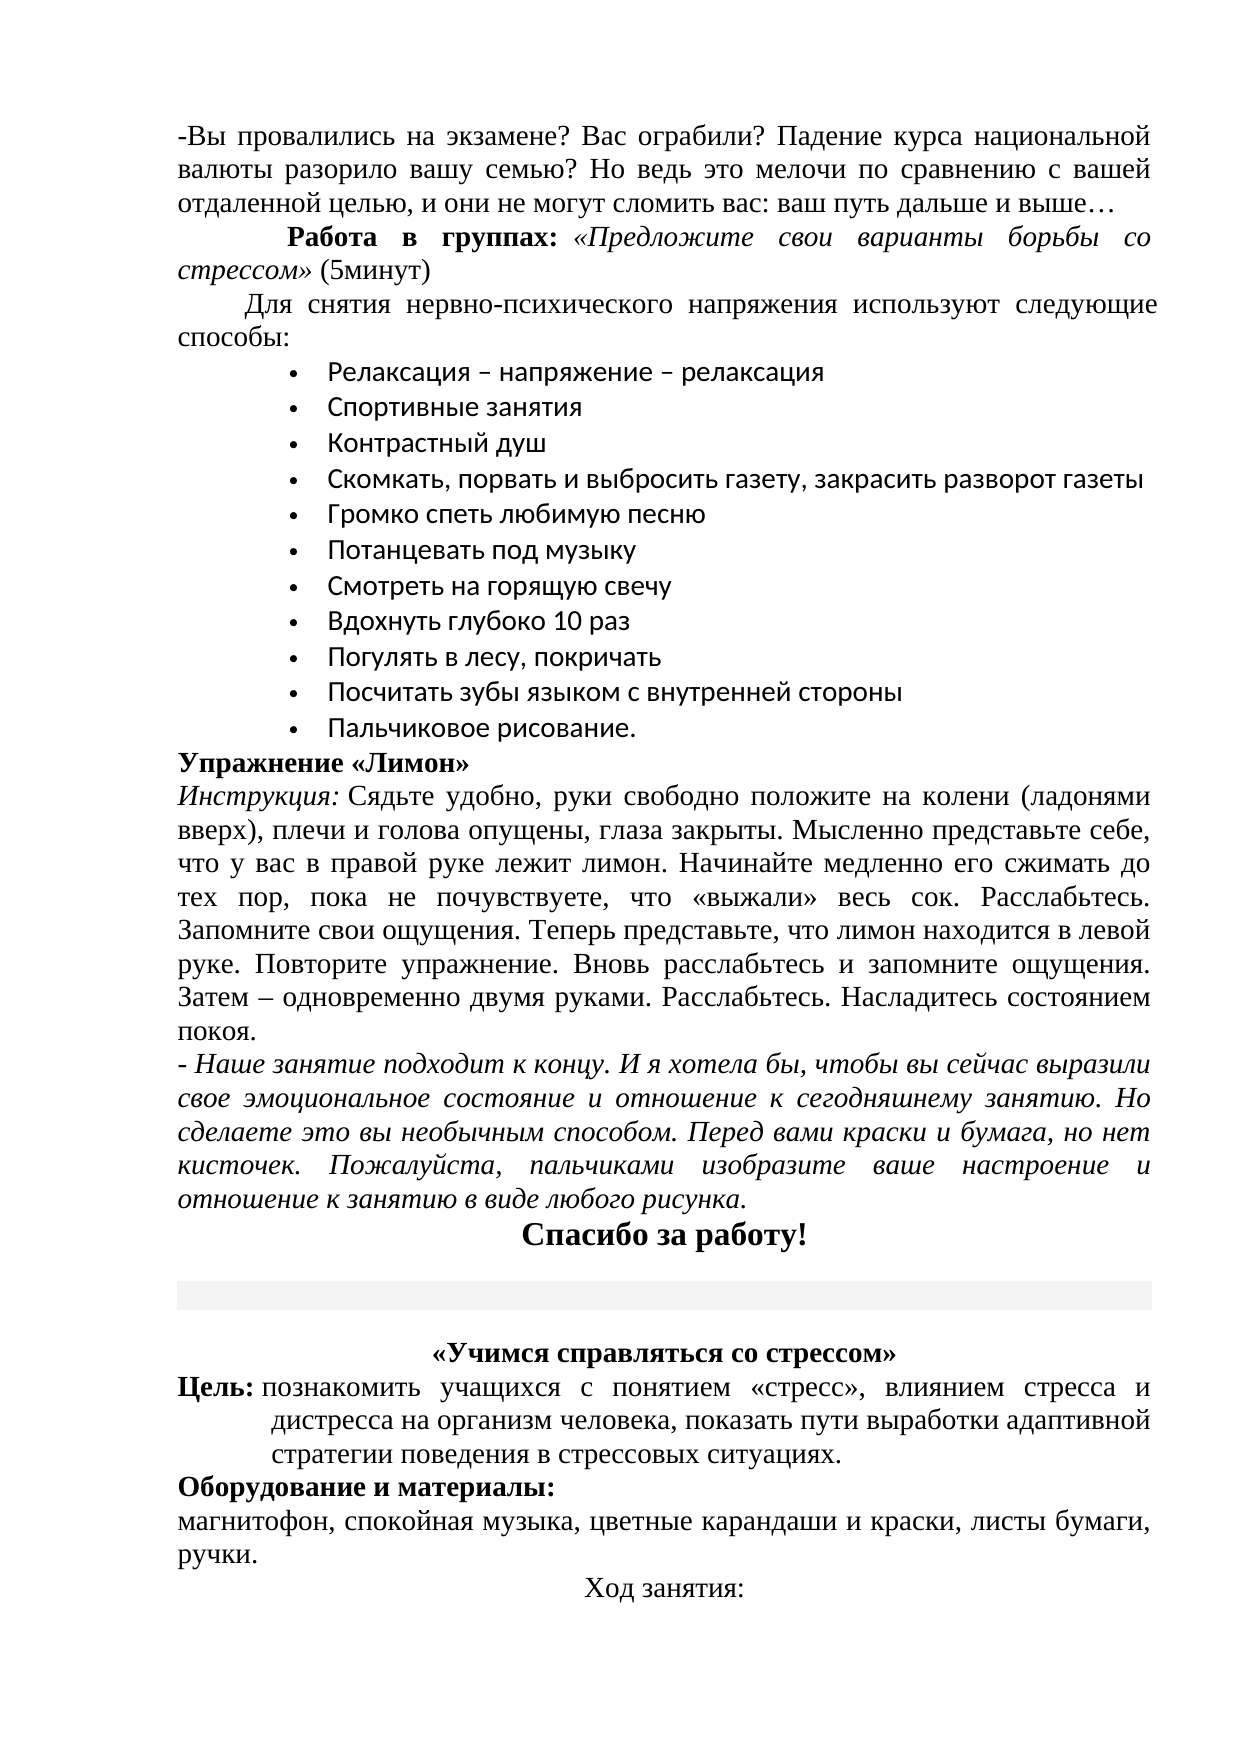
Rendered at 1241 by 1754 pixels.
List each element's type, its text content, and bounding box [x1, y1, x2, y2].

list Посчитать зубы языком с внутренней стороны [290, 673, 1152, 709]
text Работа в группах: «Предложите свои варианты борьбы со стрессом» (5минут) [177, 219, 1152, 286]
text -Вы провалились на экзамене? Вас ограбили? Падение курса национальной валюты разорило вашу семью? Но ведь это мелочи по сравнению с вашей отдаленной целью, и они не могут сломить вас: ваш путь дальше и выше… [177, 118, 1152, 219]
list Скомкать, порвать и выбросить газету, закрасить разворот газеты [290, 460, 1152, 495]
text Для снятия нервно-психического напряжения используют следующие способы: [177, 286, 1159, 353]
text - Наше занятие подходит к концу. И я хотела бы, чтобы вы сейчас выразили свое эмоциональное состояние и отношение к сегодняшнему занятию. Но сделаете это вы необычным способом. Перед вами краски и бумага, но нет кисточек. Пожалуйста, пальчиками изобразите ваше настроение и отношение к занятию в виде любого рисунка. [177, 1047, 1152, 1214]
text Цель: познакомить учащихся с понятием «стресс», влиянием стресса и дистресса на организм человека, показать пути выработки адаптивной стратегии поведения в стрессовых ситуациях. [177, 1369, 1152, 1469]
list Пальчиковое рисование. [290, 709, 1152, 745]
list Вдохнуть глубоко 10 раз [290, 602, 1152, 638]
text Ход занятия: [177, 1570, 1152, 1604]
text Упражнение «Лимон» [177, 745, 1152, 778]
list Релаксация – напряжение – релаксация [290, 353, 1152, 388]
list Спортивные занятия [290, 388, 1152, 424]
text магнитофон, спокойная музыка, цветные карандаши и краски, листы бумаги, ручки. [177, 1503, 1152, 1570]
list Смотреть на горящую свечу [290, 567, 1152, 602]
text Оборудование и материалы: [177, 1469, 1152, 1503]
text Спасибо за работу! [177, 1214, 1152, 1253]
list Погулять в лесу, покричать [290, 638, 1152, 673]
text Инструкция: Сядьте удобно, руки свободно положите на колени (ладонями вверх), плечи и голова опущены, глаза закрыты. Мысленно представьте себе, что у вас в правой руке лежит лимон. Начинайте медленно его сжимать до тех пор, пока не почувствуете, что «выжали» весь сок. Расслабьтесь. Запомните свои ощущения. Теперь представьте, что лимон находится в левой руке. Повторите упражнение. Вновь расслабьтесь и запомните ощущения. Затем – одновременно двумя руками. Расслабьтесь. Насладитесь состоянием покоя. [177, 778, 1152, 1047]
text «Учимся справляться со стрессом» [177, 1335, 1152, 1369]
list Контрастный душ [290, 424, 1152, 460]
list Громко спеть любимую песню [290, 495, 1152, 531]
list Потанцевать под музыку [290, 531, 1152, 567]
